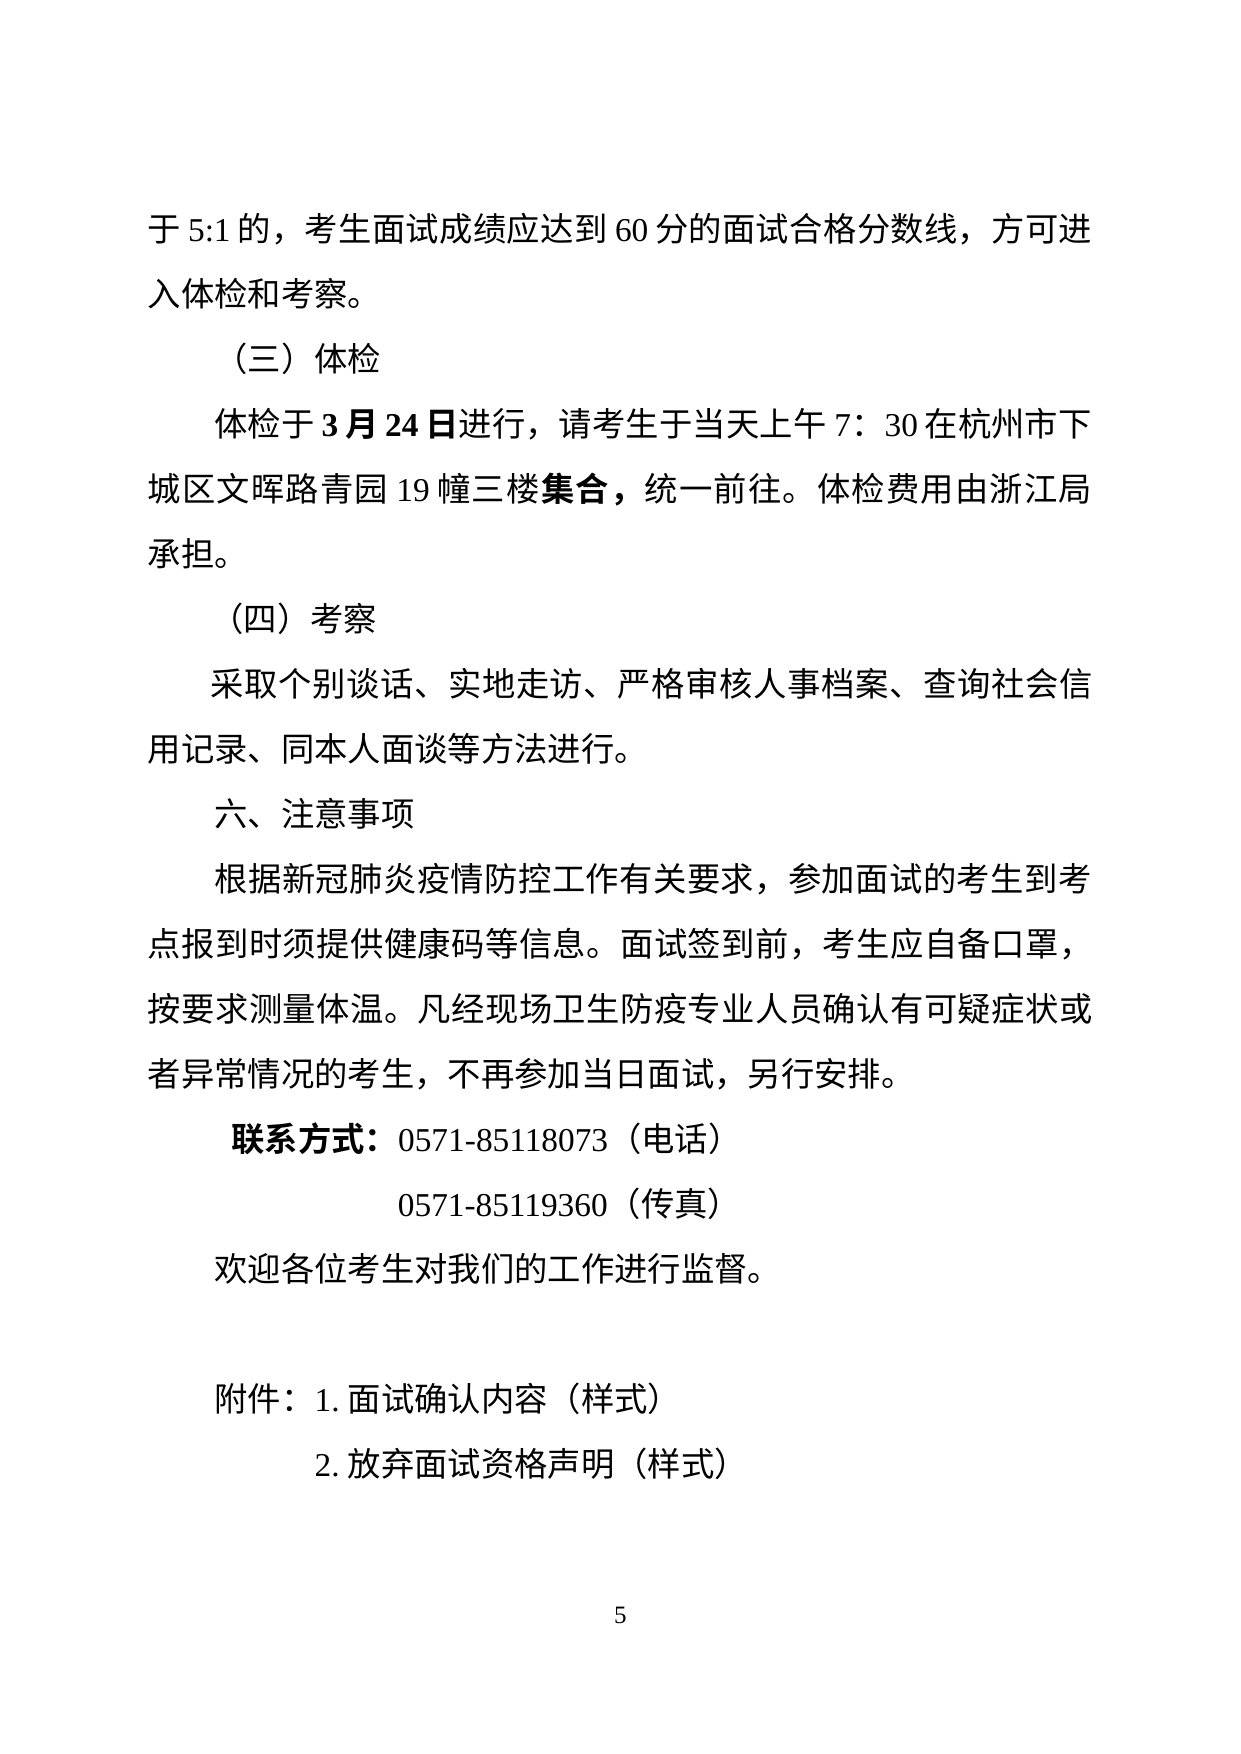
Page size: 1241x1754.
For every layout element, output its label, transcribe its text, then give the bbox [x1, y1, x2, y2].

text （四）考察 [148, 584, 1093, 649]
text 欢迎各位考生对我们的工作进行监督。 [148, 1234, 1093, 1299]
text 体检于3月24日进行，请考生于当天上午7：30在杭州市下城区文晖路青园19幢三楼集合，统一前往。体检费用由浙江局承担。 [148, 389, 1093, 584]
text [148, 194, 1093, 324]
text 采取个别谈话、实地走访、严格审核人事档案、查询社会信用记录、同本人面谈等方法进行。 [148, 649, 1093, 779]
text 2. 放弃面试资格声明（样式） [148, 1429, 1093, 1494]
text 0571-85119360（传真） [148, 1169, 1093, 1234]
text 六、注意事项 [148, 779, 1093, 844]
text 联系方式：0571-85118073（电话） [148, 1104, 1093, 1169]
text 根据新冠肺炎疫情防控工作有关要求，参加面试的考生到考点报到时须提供健康码等信息。面试签到前，考生应自备口罩，按要求测量体温。凡经现场卫生防疫专业人员确认有可疑症状或者异常情况的考生，不再参加当日面试，另行安排。 [148, 844, 1093, 1104]
text （三）体检 [148, 324, 1093, 389]
text 附件：1. 面试确认内容（样式） [148, 1364, 1093, 1429]
